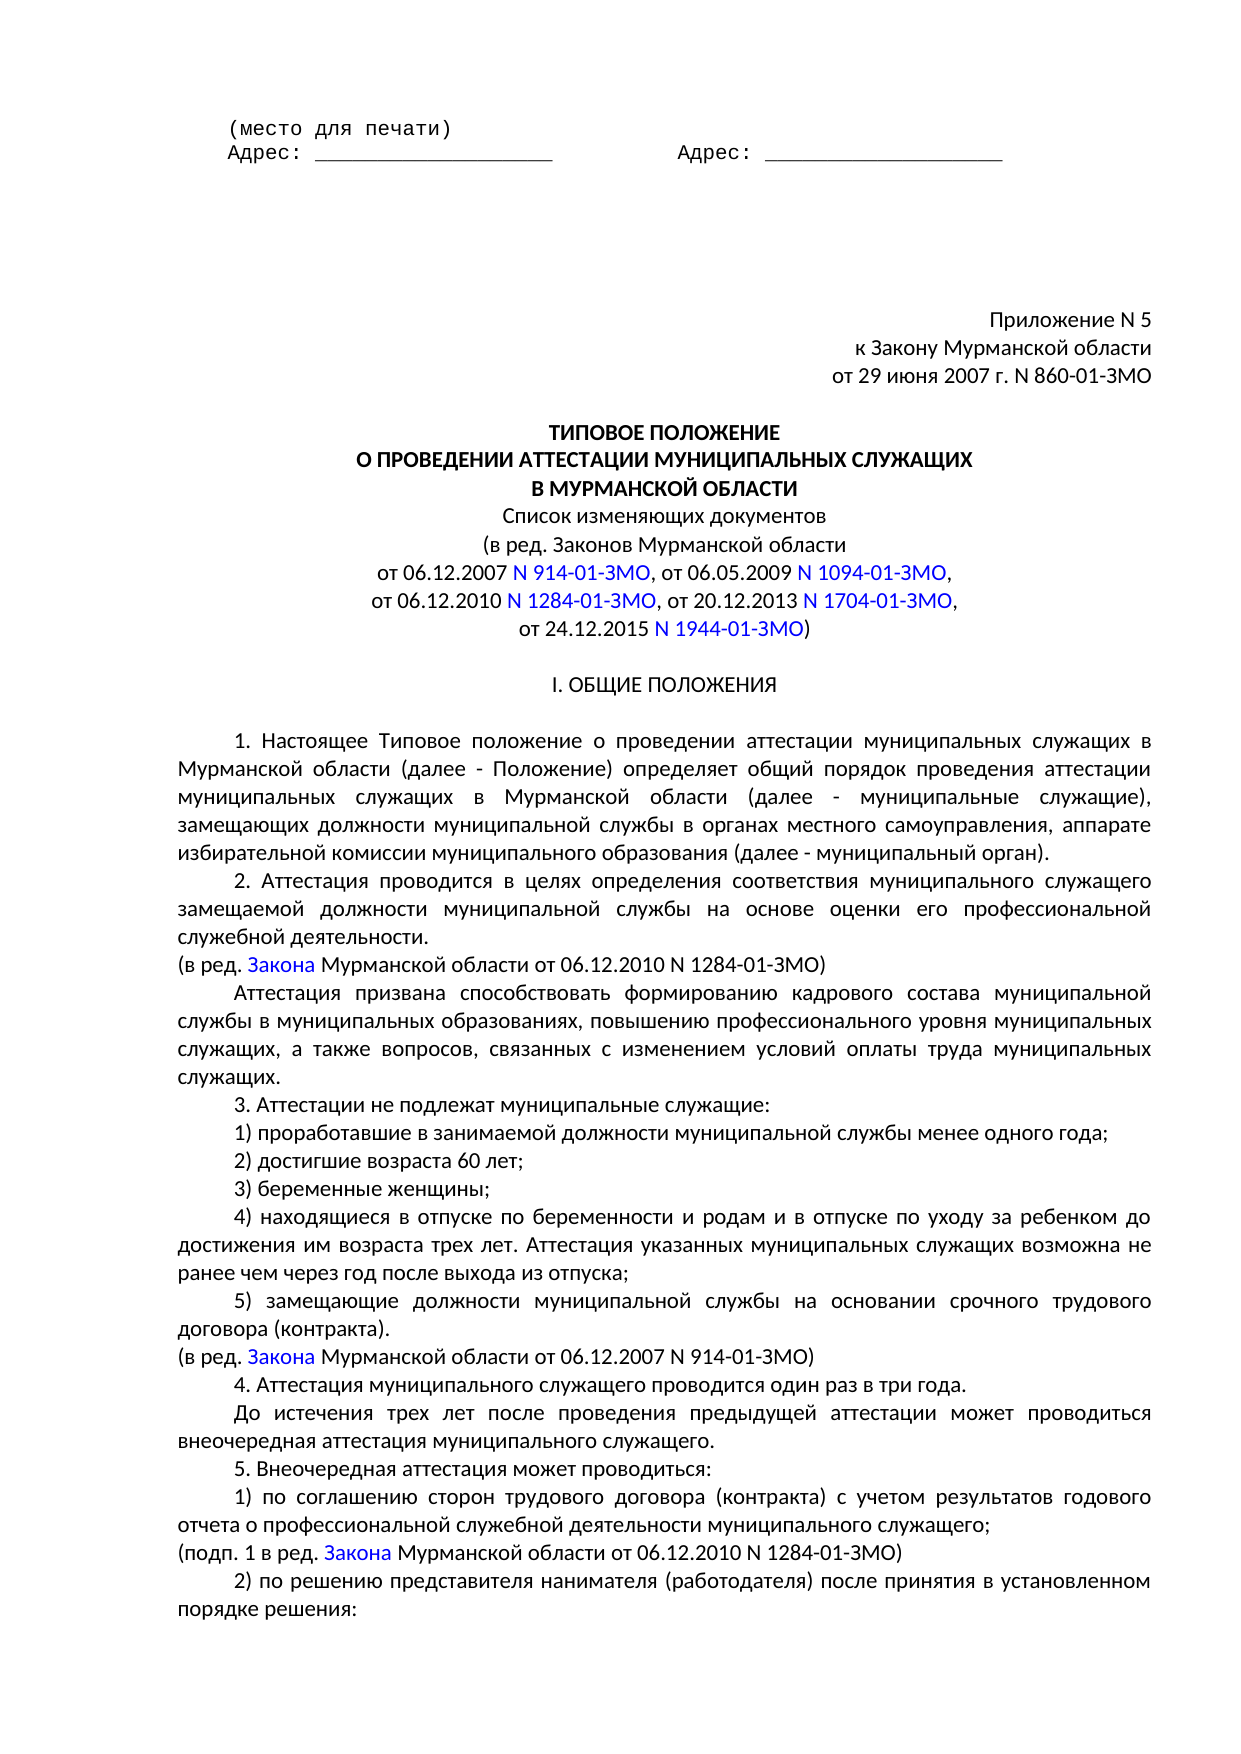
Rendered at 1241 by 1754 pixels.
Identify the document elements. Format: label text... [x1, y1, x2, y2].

text от 29 июня 2007 г. N 860-01-ЗМО [177, 362, 1152, 389]
text 1) проработавшие в занимаемой должности муниципальной службы менее одного года; [177, 1118, 1152, 1146]
text (место для печати) [177, 118, 1152, 142]
text 5) замещающие должности муниципальной службы на основании срочного трудового договора (контракта). [177, 1286, 1152, 1342]
text от 24.12.2015 N 1944-01-ЗМО) [177, 614, 1152, 642]
text 2. Аттестация проводится в целях определения соответствия муниципального служащего замещаемой должности муниципальной службы на основе оценки его профессиональной служебной деятельности. [177, 866, 1152, 950]
text Аттестация призвана способствовать формированию кадрового состава муниципальной службы в муниципальных образованиях, повышению профессионального уровня муниципальных служащих, а также вопросов, связанных с изменением условий оплаты труда муниципальных служащих. [177, 978, 1152, 1090]
text 4. Аттестация муниципального служащего проводится один раз в три года. [177, 1370, 1152, 1398]
title О ПРОВЕДЕНИИ АТТЕСТАЦИИ МУНИЦИПАЛЬНЫХ СЛУЖАЩИХ [177, 446, 1152, 474]
title ТИПОВОЕ ПОЛОЖЕНИЕ [177, 418, 1152, 446]
text 4) находящиеся в отпуске по беременности и родам и в отпуске по уходу за ребенком до достижения им возраста трех лет. Аттестация указанных муниципальных служащих возможна не ранее чем через год после выхода из отпуска; [177, 1202, 1152, 1286]
text 2) по решению представителя нанимателя (работодателя) после принятия в установленном порядке решения: [177, 1566, 1152, 1622]
text (подп. 1 в ред. Закона Мурманской области от 06.12.2010 N 1284-01-ЗМО) [177, 1538, 1152, 1566]
text 2) достигшие возраста 60 лет; [177, 1146, 1152, 1174]
text 3) беременные женщины; [177, 1174, 1152, 1202]
text Приложение N 5 [177, 306, 1152, 333]
text Список изменяющих документов [177, 502, 1152, 530]
text I. ОБЩИЕ ПОЛОЖЕНИЯ [177, 670, 1152, 698]
text от 06.12.2010 N 1284-01-ЗМО, от 20.12.2013 N 1704-01-ЗМО, [177, 586, 1152, 614]
text 1. Настоящее Типовое положение о проведении аттестации муниципальных служащих в Мурманской области (далее - Положение) определяет общий порядок проведения аттестации муниципальных служащих в Мурманской области (далее - муниципальные служащие), замещающих должности муниципальной службы в органах местного самоуправления, аппарате избирательной комиссии муниципального образования (далее - муниципальный орган). [177, 726, 1152, 866]
title В МУРМАНСКОЙ ОБЛАСТИ [177, 474, 1152, 502]
text (в ред. Законов Мурманской области [177, 530, 1152, 558]
text (в ред. Закона Мурманской области от 06.12.2010 N 1284-01-ЗМО) [177, 950, 1152, 978]
text (в ред. Закона Мурманской области от 06.12.2007 N 914-01-ЗМО) [177, 1342, 1152, 1370]
text от 06.12.2007 N 914-01-ЗМО, от 06.05.2009 N 1094-01-ЗМО, [177, 558, 1152, 586]
text к Закону Мурманской области [177, 333, 1152, 362]
text 3. Аттестации не подлежат муниципальные служащие: [177, 1090, 1152, 1118]
text Адрес: ___________________ Адрес: ___________________ [177, 142, 1152, 165]
text 1) по соглашению сторон трудового договора (контракта) с учетом результатов годового отчета о профессиональной служебной деятельности муниципального служащего; [177, 1482, 1152, 1538]
text До истечения трех лет после проведения предыдущей аттестации может проводиться внеочередная аттестация муниципального служащего. [177, 1398, 1152, 1454]
text 5. Внеочередная аттестация может проводиться: [177, 1454, 1152, 1482]
